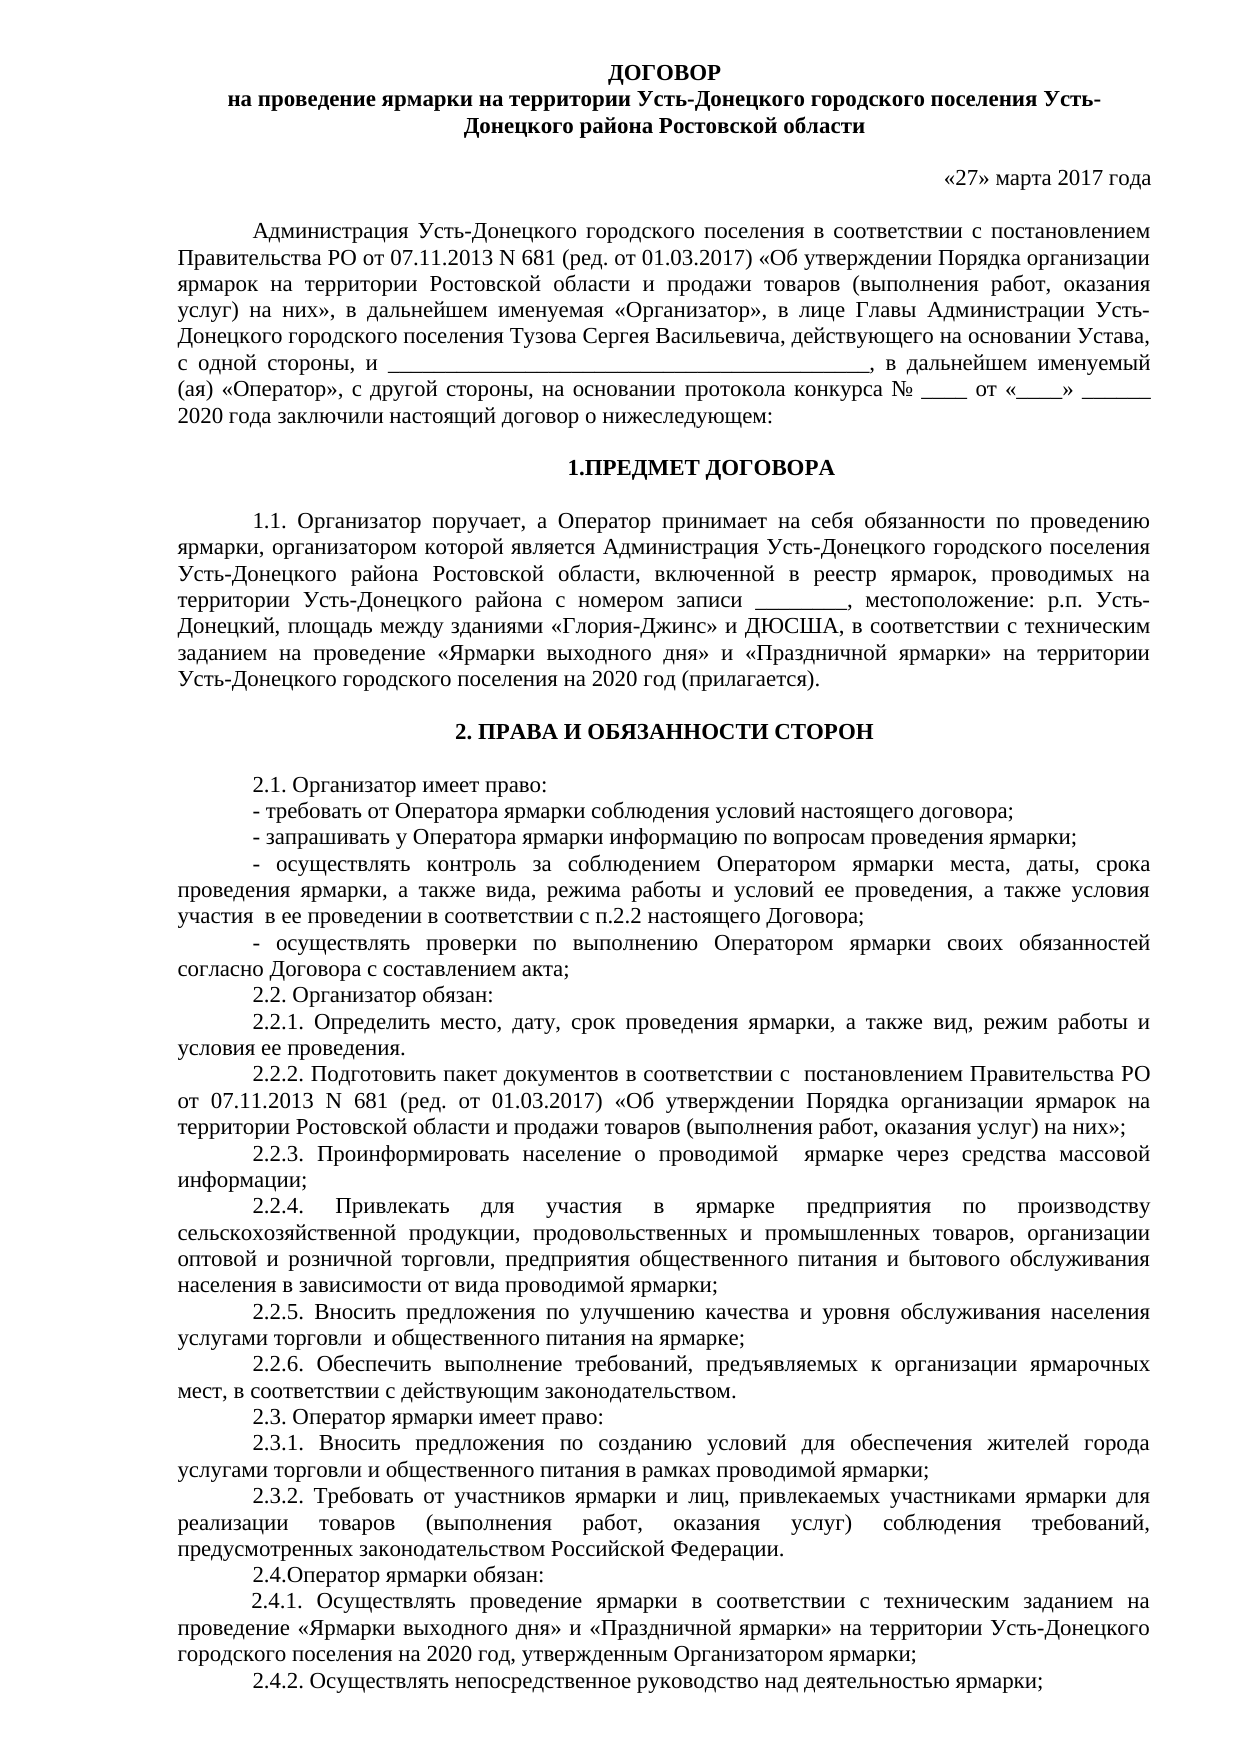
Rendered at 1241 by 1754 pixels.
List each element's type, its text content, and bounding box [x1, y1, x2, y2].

text «27» марта 2017 года [177, 164, 1152, 191]
text 2.4.Оператор ярмарки обязан: [177, 1561, 1152, 1588]
text 1.ПРЕДМЕТ ДОГОВОРА [177, 454, 1152, 481]
text 2.2.4. Привлекать для участия в ярмарке предприятия по производству сельскохозяйственной продукции, продовольственных и промышленных товаров, организации оптовой и розничной торговли, предприятия общественного питания и бытового обслуживания населения в зависимости от вида проводимой ярмарки; [177, 1192, 1152, 1298]
text - запрашивать у Оператора ярмарки информацию по вопросам проведения ярмарки; [177, 823, 1152, 850]
text 2.3.2. Требовать от участников ярмарки и лиц, привлекаемых участниками ярмарки для реализации товаров (выполнения работ, оказания услуг) соблюдения требований, предусмотренных законодательством Российской Федерации. [177, 1482, 1152, 1561]
text 1.1. Организатор поручает, а Оператор принимает на себя обязанности по проведению ярмарки, организатором которой является Администрация Усть-Донецкого городского поселения Усть-Донецкого района Ростовской области, включенной в реестр ярмарок, проводимых на территории Усть-Донецкого района с номером записи ________, местоположение: р.п. Усть-Донецкий, площадь между зданиями «Глория-Джинс» и ДЮСША, в соответствии с техническим заданием на проведение «Ярмарки выходного дня» и «Праздничной ярмарки» на территории Усть-Донецкого городского поселения на 2020 год (прилагается). [177, 507, 1152, 692]
text 2.1. Организатор имеет право: [177, 771, 1152, 797]
text 2.2.1. Определить место, дату, срок проведения ярмарки, а также вид, режим работы и условия ее проведения. [177, 1008, 1152, 1061]
text 2.2.3. Проинформировать население о проводимой ярмарке через средства массовой информации; [177, 1139, 1152, 1192]
text 2.2. Организатор обязан: [177, 981, 1152, 1008]
text ДОГОВОР [177, 59, 1152, 85]
text 2.2.6. Обеспечить выполнение требований, предъявляемых к организации ярмарочных мест, в соответствии с действующим законодательством. [177, 1350, 1152, 1403]
text Администрация Усть-Донецкого городского поселения в соответствии с постановлением Правительства РО от 07.11.2013 N 681 (ред. от 01.03.2017) «Об утверждении Порядка организации ярмарок на территории Ростовской области и продажи товаров (выполнения работ, оказания услуг) на них», в дальнейшем именуемая «Организатор», в лице Главы Администрации Усть-Донецкого городского поселения Тузова Сергея Васильевича, действующего на основании Устава, с одной стороны, и __________________________________________, в дальнейшем именуемый (ая) «Оператор», с другой стороны, на основании протокола конкурса № ____ от «____» ______ 2020 года заключили настоящий договор о нижеследующем: [177, 217, 1152, 428]
text 2.3.1. Вносить предложения по созданию условий для обеспечения жителей города услугами торговли и общественного питания в рамках проводимой ярмарки; [177, 1429, 1152, 1482]
text - осуществлять контроль за соблюдением Оператором ярмарки места, даты, срока проведения ярмарки, а также вида, режима работы и условий ее проведения, а также условия участия в ее проведении в соответствии с п.2.2 настоящего Договора; [177, 850, 1152, 929]
text 2. ПРАВА И ОБЯЗАННОСТИ СТОРОН [177, 718, 1152, 744]
text - осуществлять проверки по выполнению Оператором ярмарки своих обязанностей согласно Договора с составлением акта; [177, 929, 1152, 981]
text на проведение ярмарки на территории Усть-Донецкого городского поселения Усть-Донецкого района Ростовской области [177, 85, 1152, 138]
text - требовать от Оператора ярмарки соблюдения условий настоящего договора; [177, 797, 1152, 823]
text 2.4.2. Осуществлять непосредственное руководство над деятельностью ярмарки; [177, 1667, 1152, 1693]
text 2.2.5. Вносить предложения по улучшению качества и уровня обслуживания населения услугами торговли и общественного питания на ярмарке; [177, 1298, 1152, 1350]
text 2.3. Оператор ярмарки имеет право: [177, 1403, 1152, 1429]
text 2.4.1. Осуществлять проведение ярмарки в соответствии с техническим заданием на проведение «Ярмарки выходного дня» и «Праздничной ярмарки» на территории Усть-Донецкого городского поселения на 2020 год, утвержденным Организатором ярмарки; [177, 1588, 1152, 1667]
text 2.2.2. Подготовить пакет документов в соответствии с постановлением Правительства РО от 07.11.2013 N 681 (ред. от 01.03.2017) «Об утверждении Порядка организации ярмарок на территории Ростовской области и продажи товаров (выполнения работ, оказания услуг) на них»; [177, 1061, 1152, 1139]
